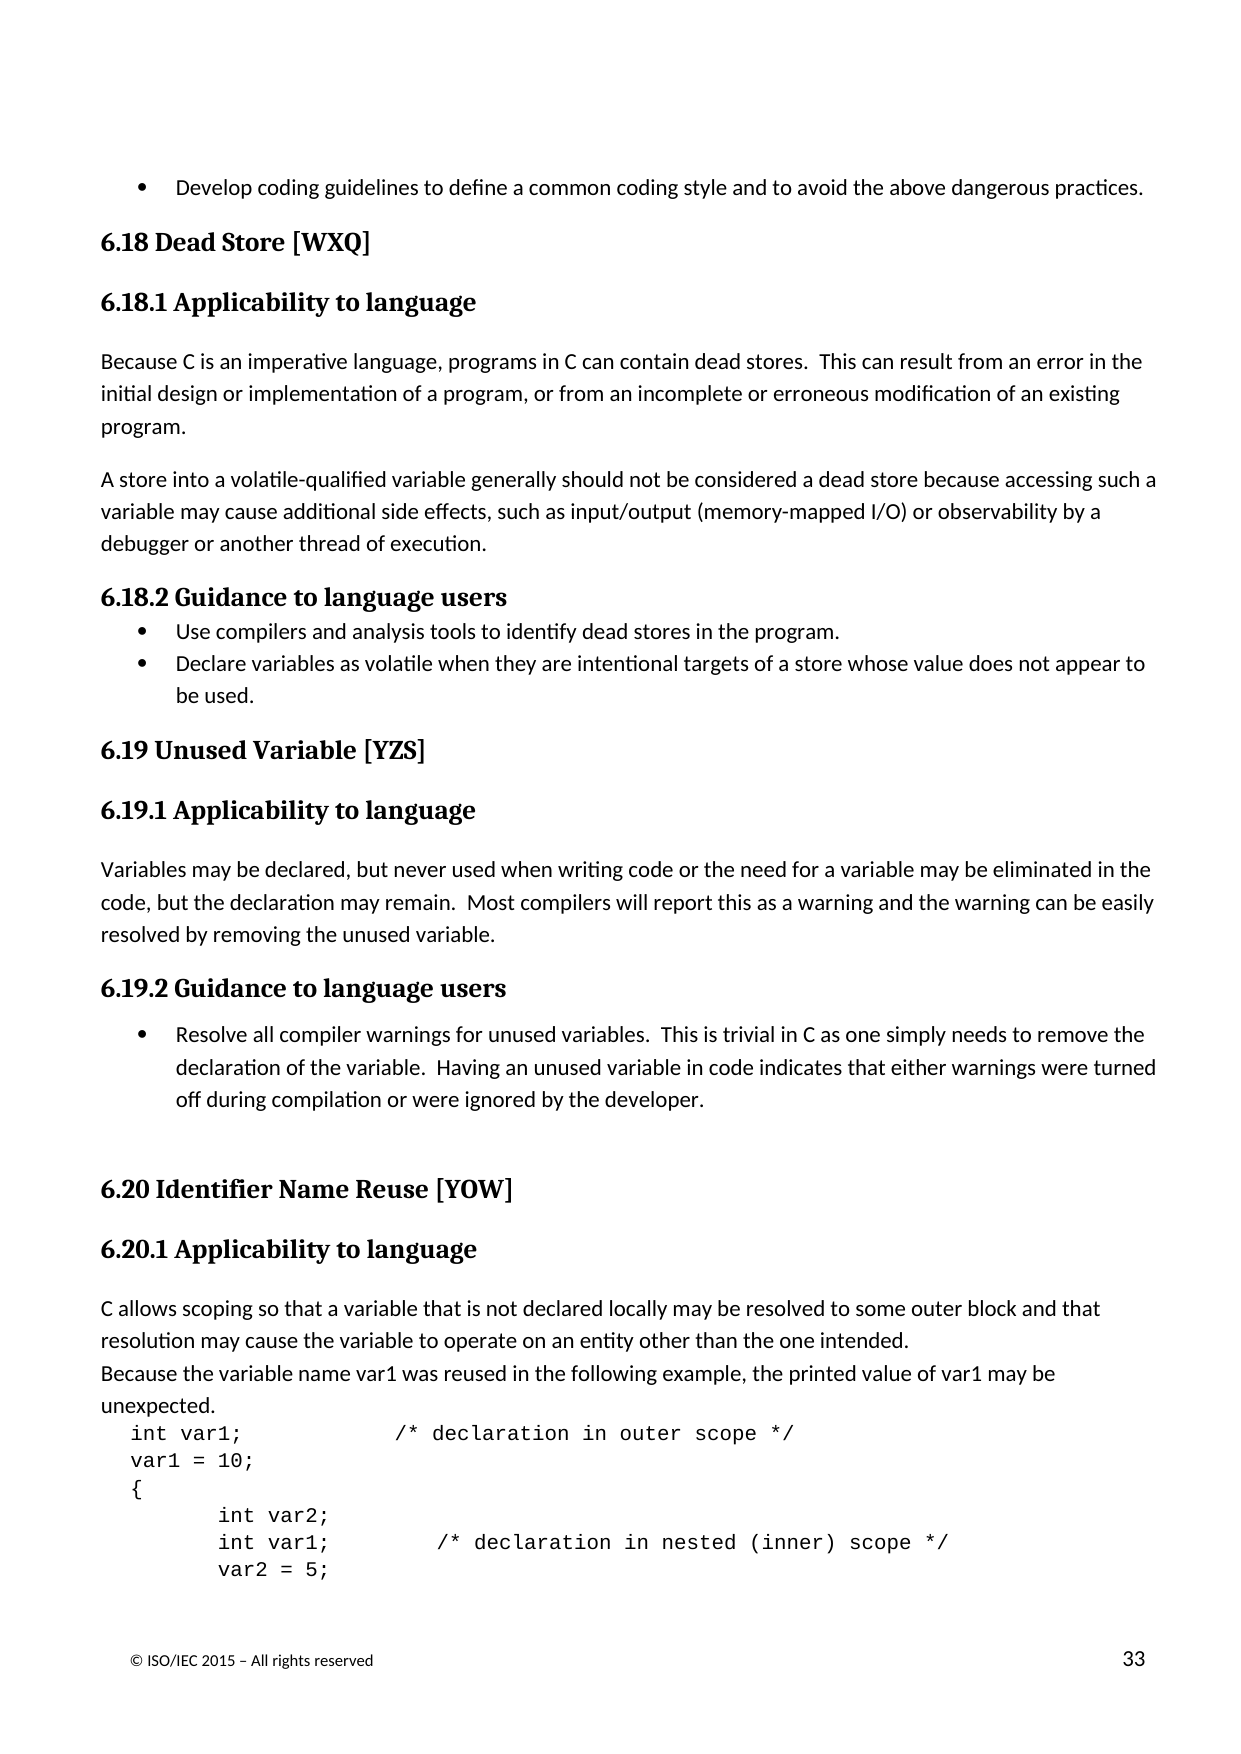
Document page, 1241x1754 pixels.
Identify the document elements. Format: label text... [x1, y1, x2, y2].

subtitle 6.20.1 Applicability to language [101, 1234, 1164, 1266]
text Because C is an imperative language, programs in C can contain dead stores. This can result from an error in the initial design or implementation of a program, or from an incomplete or erroneous modification of an existing program. [101, 347, 1164, 440]
text { [130, 1478, 1164, 1501]
subtitle 6.19.2 Guidance to language users [101, 973, 1164, 1004]
text var2 = 5; [130, 1559, 1164, 1583]
subtitle 6.18.2 Guidance to language users [101, 582, 1164, 613]
subtitle 6.20 Identifier Name Reuse [YOW] [101, 1174, 1164, 1205]
subtitle 6.18.1 Applicability to language [101, 287, 1164, 318]
text Because the variable name var1 was reused in the following example, the printed value of var1 may be unexpected. [101, 1359, 1164, 1419]
subtitle 6.19 Unused Variable [YZS] [101, 735, 1164, 766]
list Use compilers and analysis tools to identify dead stores in the program. [138, 617, 1164, 645]
list Develop coding guidelines to define a common coding style and to avoid the above dangerous practices. [138, 173, 1164, 202]
list Declare variables as volatile when they are intentional targets of a store whose value does not appear to be used. [138, 649, 1164, 710]
list Resolve all compiler warnings for unused variables. This is trivial in C as one simply needs to remove the declaration of the variable. Having an unused variable in code indicates that either warnings were turned off during compilation or were ignored by the developer. [138, 1021, 1164, 1113]
text int var2; [130, 1505, 1164, 1528]
subtitle 6.19.1 Applicability to language [101, 795, 1164, 827]
text var1 = 10; [130, 1450, 1164, 1474]
text int var1; /* declaration in nested (inner) scope */ [130, 1532, 1164, 1556]
subtitle 6.18 Dead Store [WXQ] [101, 227, 1164, 258]
text Variables may be declared, but never used when writing code or the need for a variable may be eliminated in the code, but the declaration may remain. Most compilers will report this as a warning and the warning can be easily resolved by removing the unused variable. [101, 856, 1164, 948]
text int var1; /* declaration in outer scope */ [130, 1423, 1164, 1447]
text A store into a volatile-qualified variable generally should not be considered a dead store because accessing such a variable may cause additional side effects, such as input/output (memory-mapped I/O) or observability by a debugger or another thread of execution. [101, 465, 1164, 557]
text C allows scoping so that a variable that is not declared locally may be resolved to some outer block and that resolution may cause the variable to operate on an entity other than the one intended. [101, 1294, 1164, 1355]
